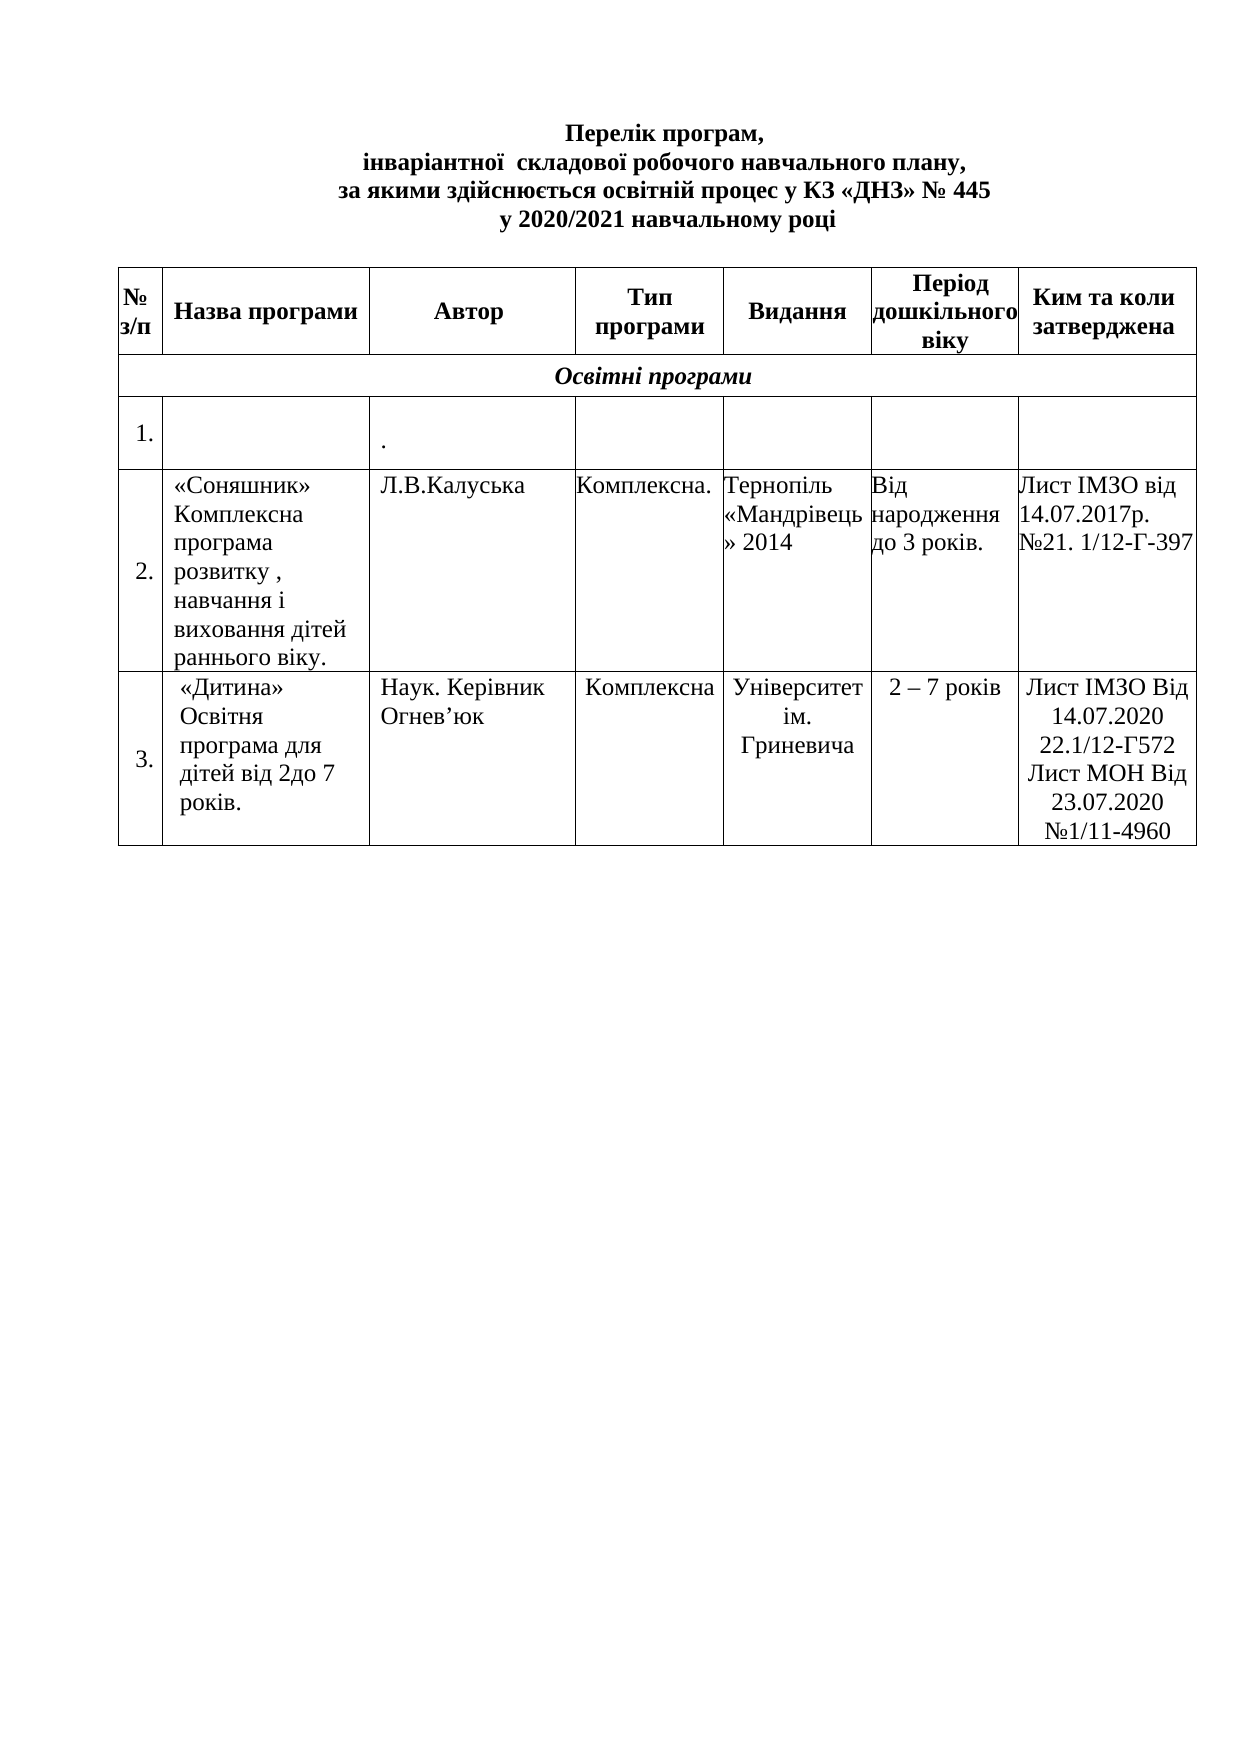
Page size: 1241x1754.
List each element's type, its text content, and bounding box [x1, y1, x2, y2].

table_cell Комплексна [576, 672, 723, 845]
table_cell 1. [119, 397, 162, 469]
table_header Автор [370, 268, 575, 354]
table_header Тип програми [576, 268, 723, 354]
text за якими здійснюється освітній процес у КЗ «ДНЗ» № 445 [177, 176, 1152, 204]
text Перелік програм, [177, 118, 1152, 147]
table_cell Л.В.Калуська [370, 470, 575, 671]
table_cell . [370, 397, 575, 469]
table_cell 2 – 7 років [872, 672, 1018, 845]
table_cell Тернопіль «Мандрівець» 2014 [724, 470, 871, 671]
table_header Період дошкільного віку [872, 268, 1018, 354]
table_cell «Дитина» Освітня програма для дітей від 2до 7 років. [163, 672, 369, 845]
table_cell Від народження до 3 років. [872, 470, 1018, 671]
table_header Видання [724, 268, 871, 354]
table_cell [724, 397, 871, 469]
text у 2020/2021 навчальному році [177, 204, 1152, 233]
table_cell «Соняшник» Комплексна програма розвитку , навчання і виховання дітей раннього віку. [163, 470, 369, 671]
table_cell Комплексна. [576, 470, 723, 671]
table_cell 3. [119, 672, 162, 845]
table_cell [872, 397, 1018, 469]
text інваріантної складової робочого навчального плану, [177, 147, 1152, 176]
table_cell Лист ІМЗО Від 14.07.2020 22.1/12-Г572 Лист МОН Від 23.07.2020 №1/11-4960 [1019, 672, 1196, 845]
table_cell 2. [119, 470, 162, 671]
table_cell Освітні програми [119, 355, 1196, 396]
table_cell [1019, 397, 1196, 469]
table_cell Лист ІМЗО від 14.07.2017р. №21. 1/12-Г-397 [1019, 470, 1196, 671]
table_cell [576, 397, 723, 469]
table_cell Університет ім. Гриневича [724, 672, 871, 845]
table_header Ким та коли затверджена [1019, 268, 1196, 354]
table_header Назва програми [163, 268, 369, 354]
table_header № з/п [119, 268, 162, 354]
table_cell [163, 397, 369, 469]
table_cell Наук. Керівник Огнев’юк [370, 672, 575, 845]
